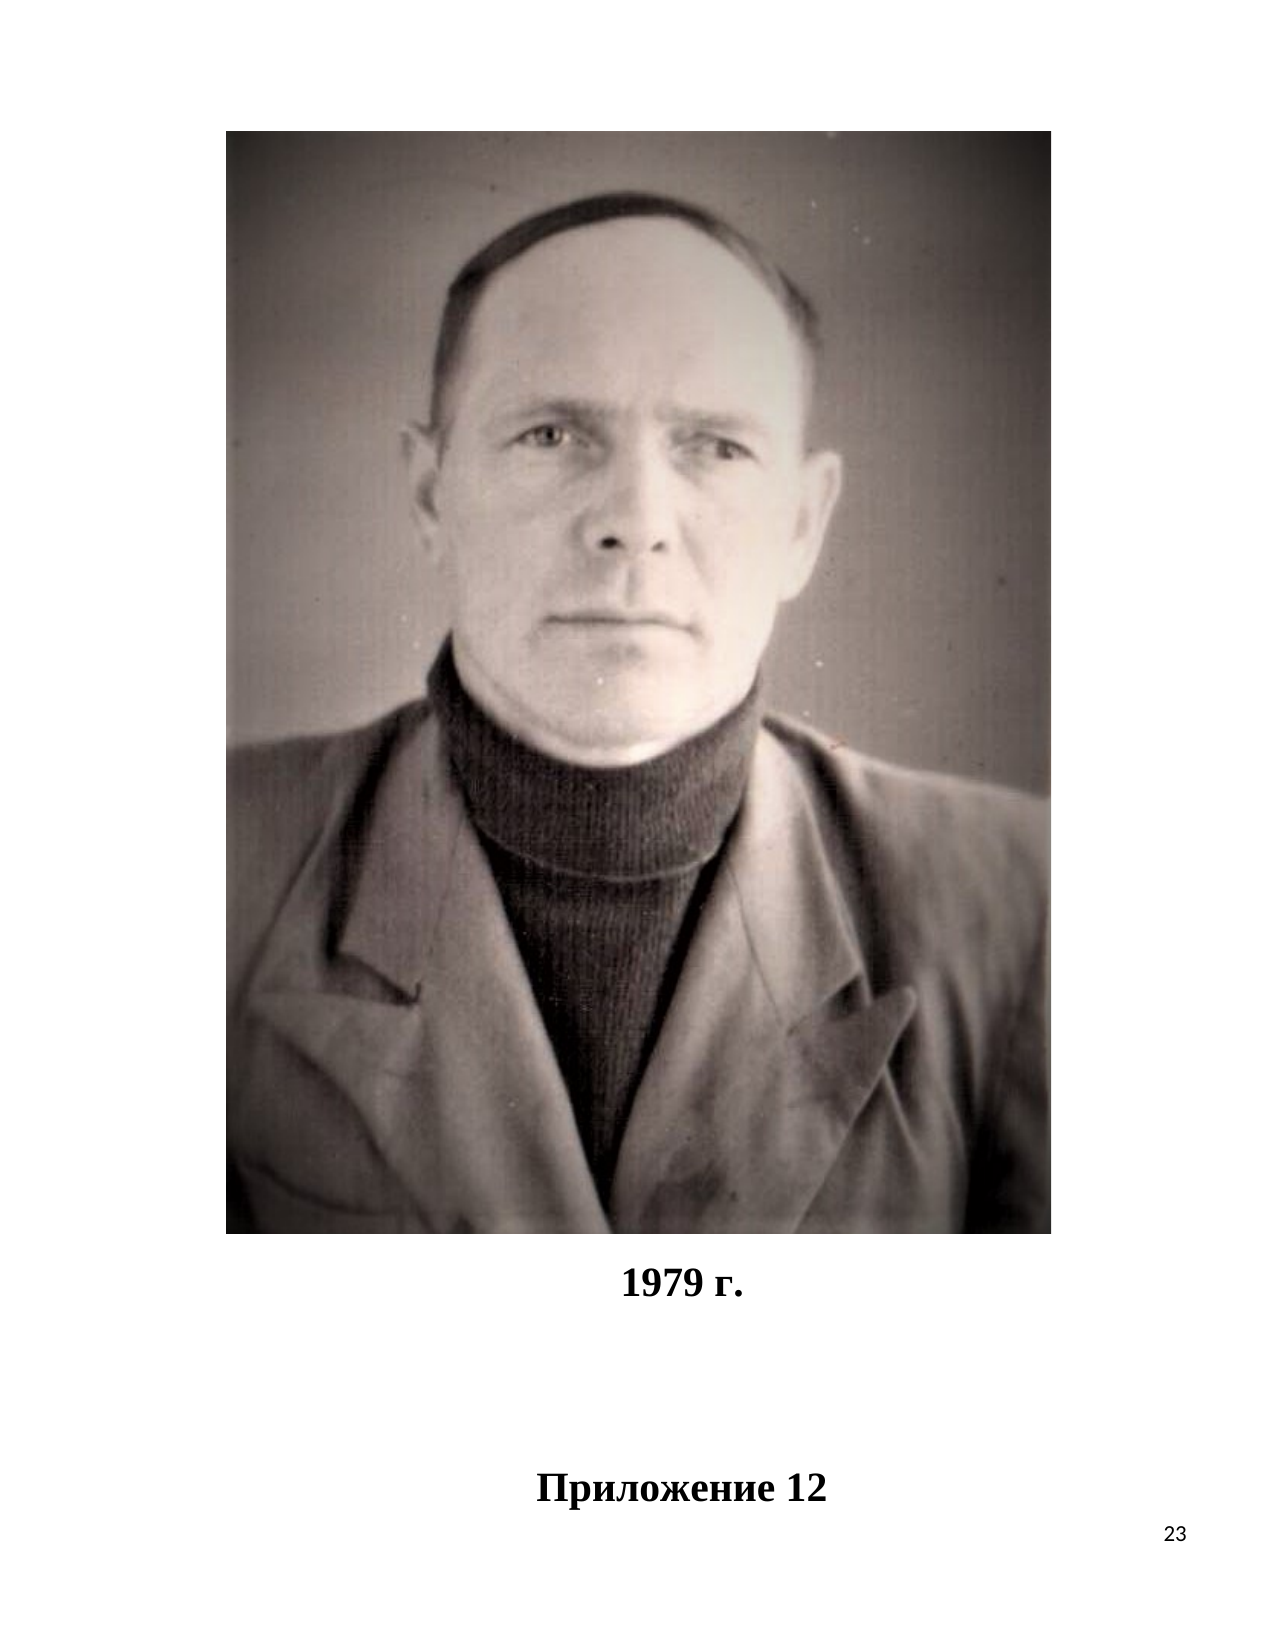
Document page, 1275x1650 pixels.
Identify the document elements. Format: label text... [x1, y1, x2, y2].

text 1979 г. [177, 1257, 1186, 1305]
picture [226, 131, 1052, 1234]
text Приложение 12 [177, 1462, 1186, 1510]
